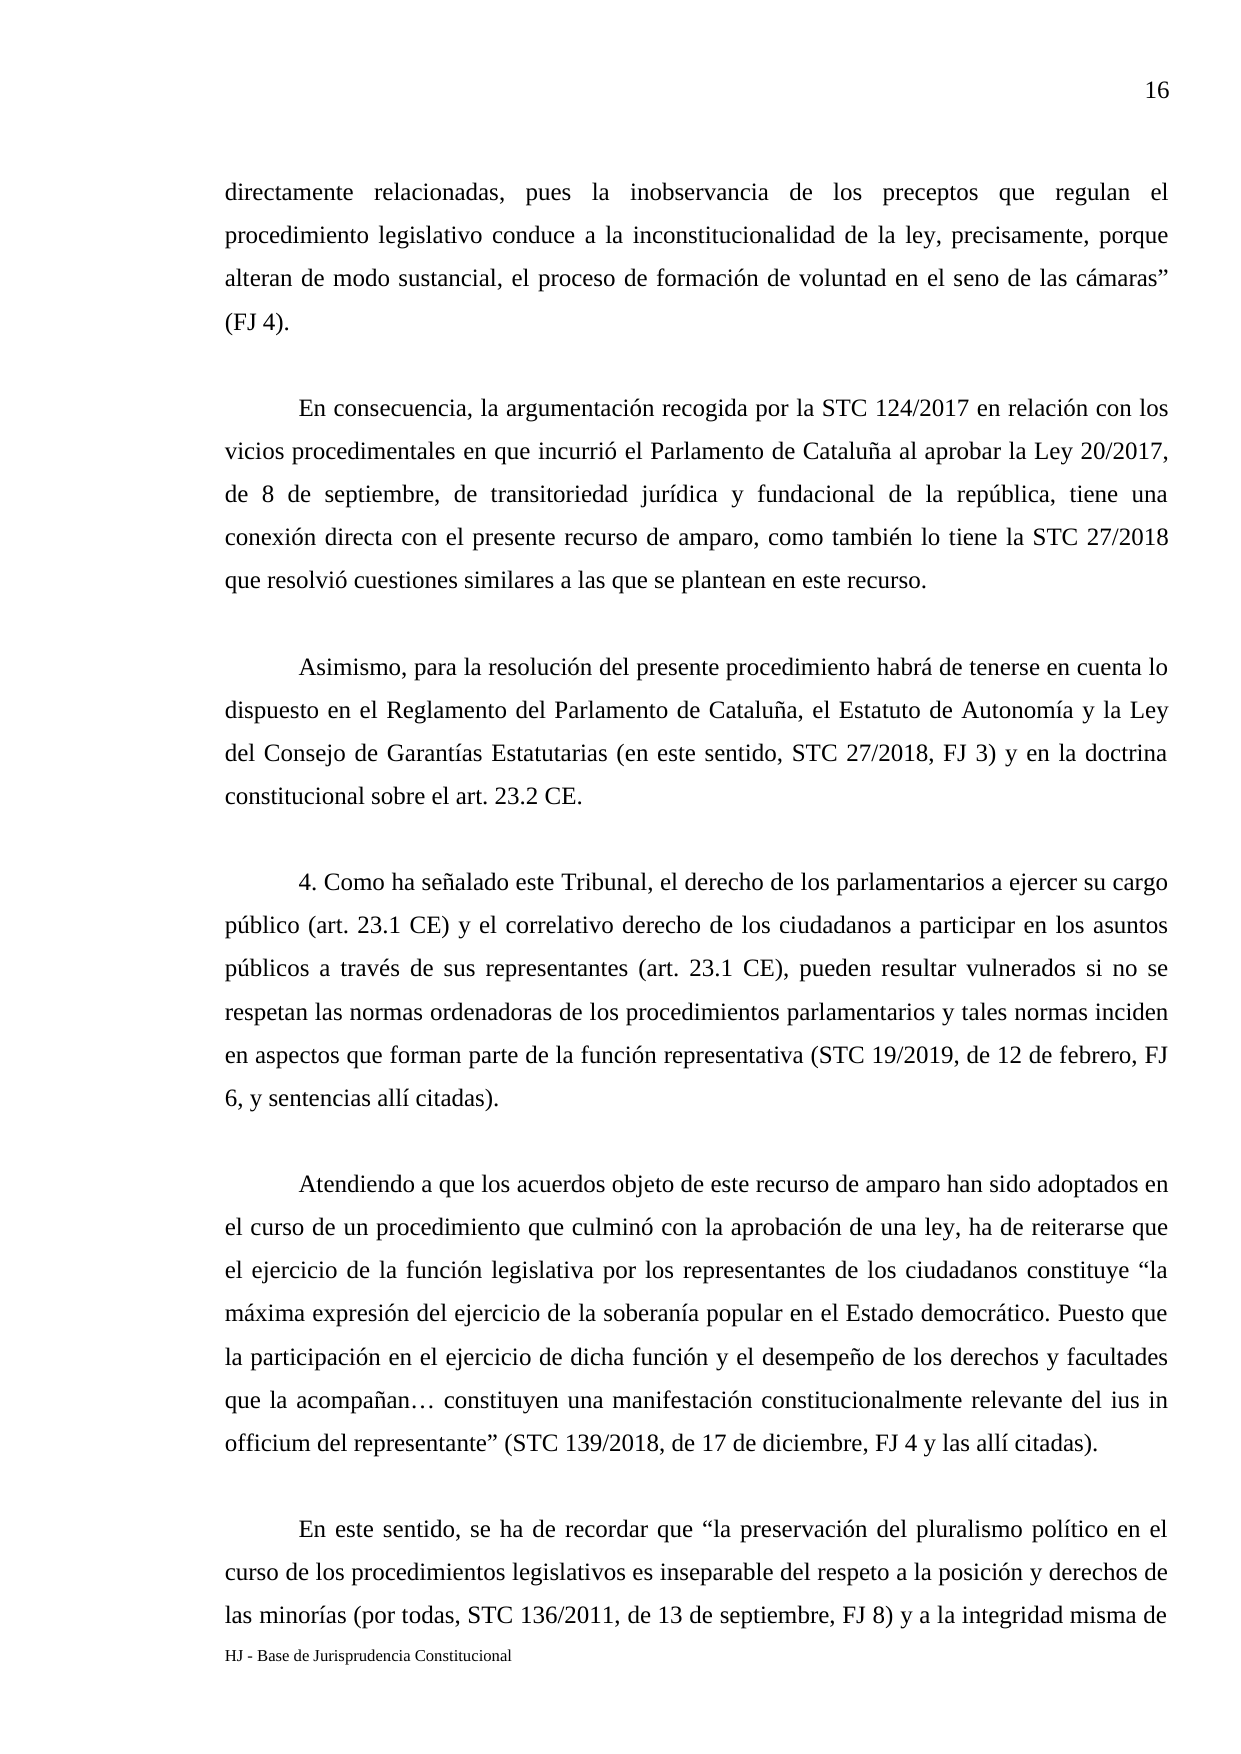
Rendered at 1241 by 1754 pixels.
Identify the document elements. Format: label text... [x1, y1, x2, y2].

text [224, 177, 1169, 335]
text Atendiendo a que los acuerdos objeto de este recurso de amparo han sido adoptados en el curso de un procedimiento que culminó con la aprobación de una ley, ha de reiterarse que el ejercicio de la función legislativa por los representantes de los ciudadanos constituye “la máxima expresión del ejercicio de la soberanía popular en el Estado democrático. Puesto que la participación en el ejercicio de dicha función y el desempeño de los derechos y facultades que la acompañan… constituyen una manifestación constitucionalmente relevante del ius in officium del representante” (STC 139/2018, de 17 de diciembre, FJ 4 y las allí citadas). [224, 1169, 1169, 1457]
text Asimismo, para la resolución del presente procedimiento habrá de tenerse en cuenta lo dispuesto en el Reglamento del Parlamento de Cataluña, el Estatuto de Autonomía y la Ley del Consejo de Garantías Estatutarias (en este sentido, STC 27/2018, FJ 3) y en la doctrina constitucional sobre el art. 23.2 CE. [224, 652, 1169, 810]
text En consecuencia, la argumentación recogida por la STC 124/2017 en relación con los vicios procedimentales en que incurrió el Parlamento de Cataluña al aprobar la Ley 20/2017, de 8 de septiembre, de transitoriedad jurídica y fundacional de la república, tiene una conexión directa con el presente recurso de amparo, como también lo tiene la STC 27/2018 que resolvió cuestiones similares a las que se plantean en este recurso. [224, 393, 1169, 594]
text 4. Como ha señalado este Tribunal, el derecho de los parlamentarios a ejercer su cargo público (art. 23.1 CE) y el correlativo derecho de los ciudadanos a participar en los asuntos públicos a través de sus representantes (art. 23.1 CE), pueden resultar vulnerados si no se respetan las normas ordenadoras de los procedimientos parlamentarios y tales normas inciden en aspectos que forman parte de la función representativa (STC 19/2019, de 12 de febrero, FJ 6, y sentencias allí citadas). [224, 867, 1169, 1112]
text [224, 1514, 1169, 1629]
